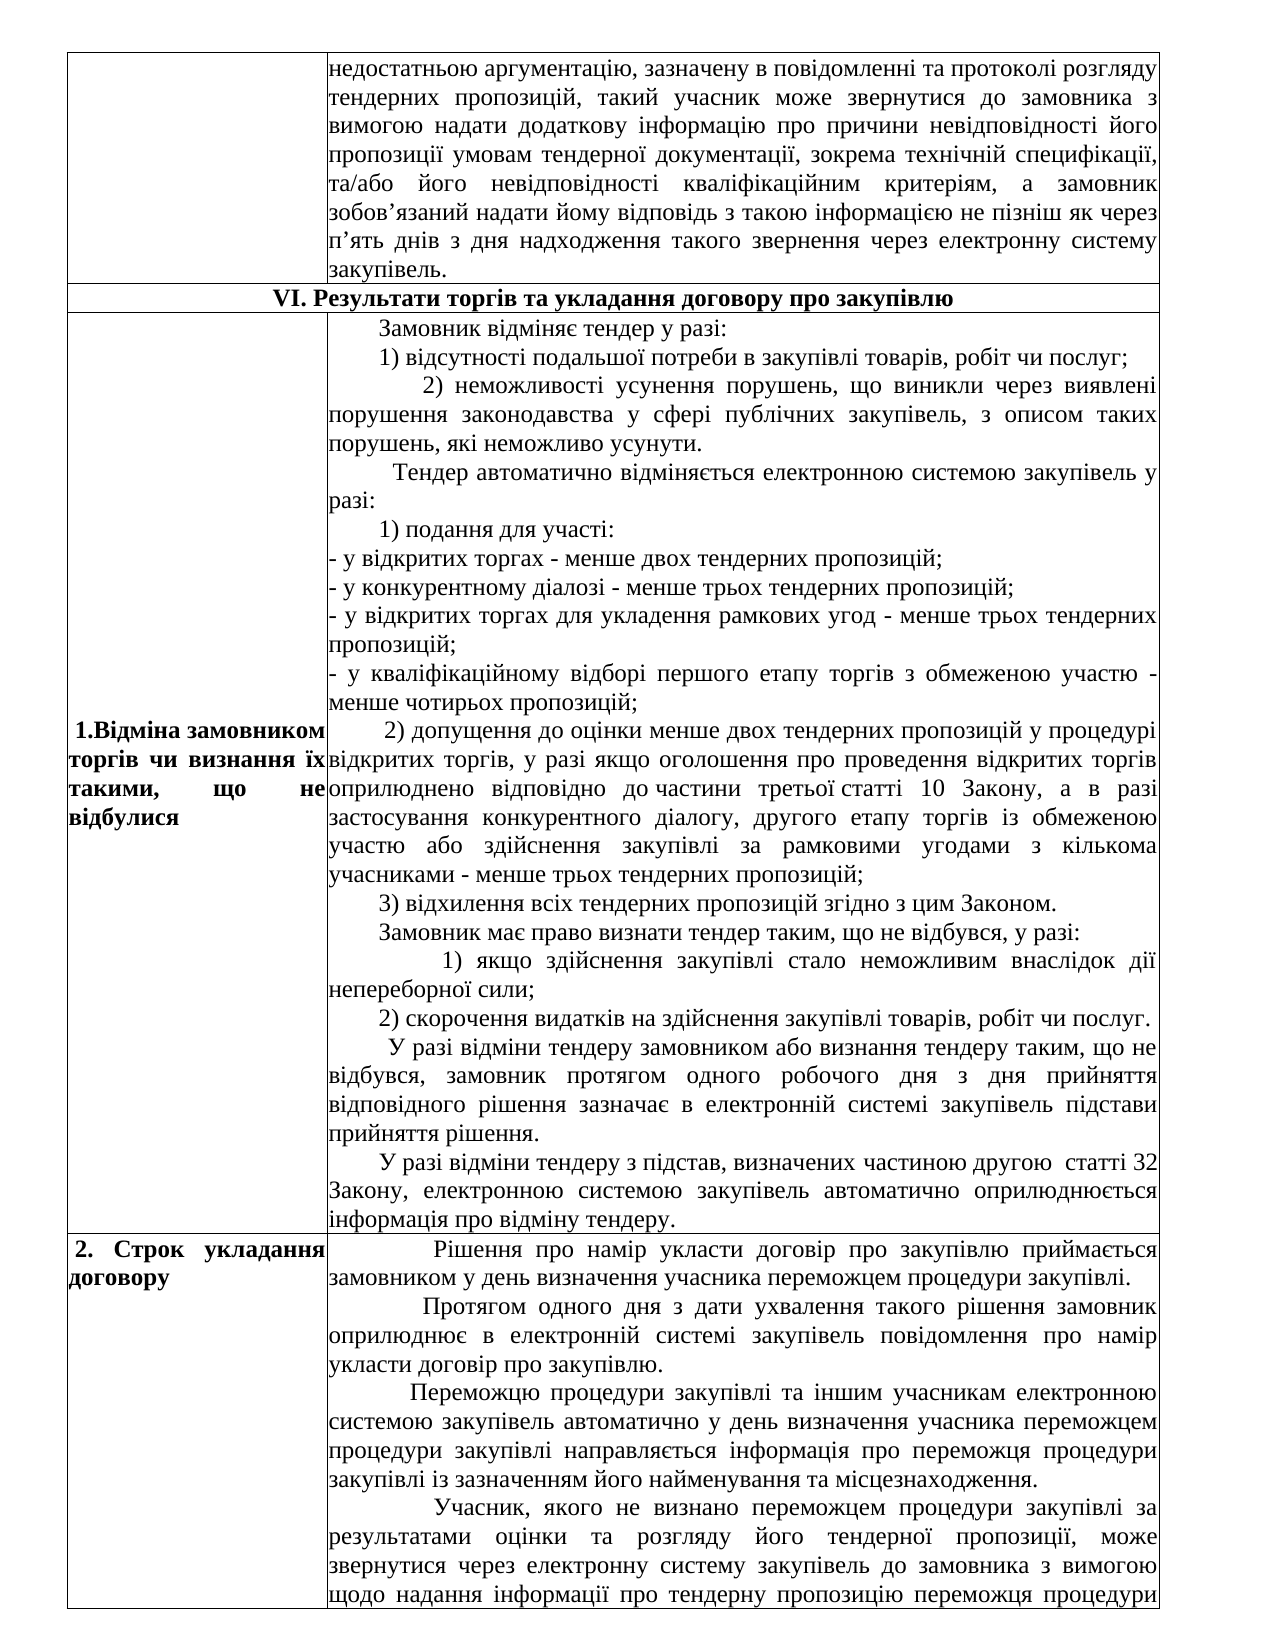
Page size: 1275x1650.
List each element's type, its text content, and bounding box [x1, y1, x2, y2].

table_cell Замовник відміняє тендер у разі: 1) відсутності подальшої потреби в закупівлі товарів, робіт чи послуг; 2) неможливості усунення порушень, що виникли через виявлені порушення законодавства у сфері публічних закупівель, з описом таких порушень, які неможливо усунути. Тендер автоматично відміняється електронною системою закупівель у разі: 1) подання для участі: - у відкритих торгах - менше двох тендерних пропозицій; - у конкурентному діалозі - менше трьох тендерних пропозицій; - у відкритих торгах для укладення рамкових угод - менше трьох тендерних пропозицій; - у кваліфікаційному відборі першого етапу торгів з обмеженою участю - менше чотирьох пропозицій; 2) допущення до оцінки менше двох тендерних пропозицій у процедурі відкритих торгів, у разі якщо оголошення про проведення відкритих торгів оприлюднено відповідно до частини третьої статті 10 Закону, а в разі застосування конкурентного діалогу, другого етапу торгів із обмеженою участю або здійснення закупівлі за рамковими угодами з кількома учасниками - менше трьох тендерних пропозицій; 3) відхилення всіх тендерних пропозицій згідно з цим Законом. Замовник має право визнати тендер таким, що не відбувся, у разі: 1) якщо здійснення закупівлі стало неможливим внаслідок дії непереборної сили; 2) скорочення видатків на здійснення закупівлі товарів, робіт чи послуг. У разі відміни тендеру замовником або визнання тендеру таким, що не відбувся, замовник протягом одного робочого дня з дня прийняття відповідного рішення зазначає в електронній системі закупівель підстави прийняття рішення. У разі відміни тендеру з підстав, визначених частиною другою статті 32 Закону, електронною системою закупівель автоматично оприлюднюється інформація про відміну тендеру. [328, 313, 1159, 1233]
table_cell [328, 53, 1159, 283]
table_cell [68, 1234, 327, 1607]
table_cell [328, 1234, 1159, 1607]
table_cell 1.Відміна замовником торгів чи визнання їх такими, що не відбулися [68, 313, 327, 1233]
table_cell VI. Результати торгів та укладання договору про закупівлю [68, 284, 1159, 312]
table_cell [68, 53, 327, 283]
